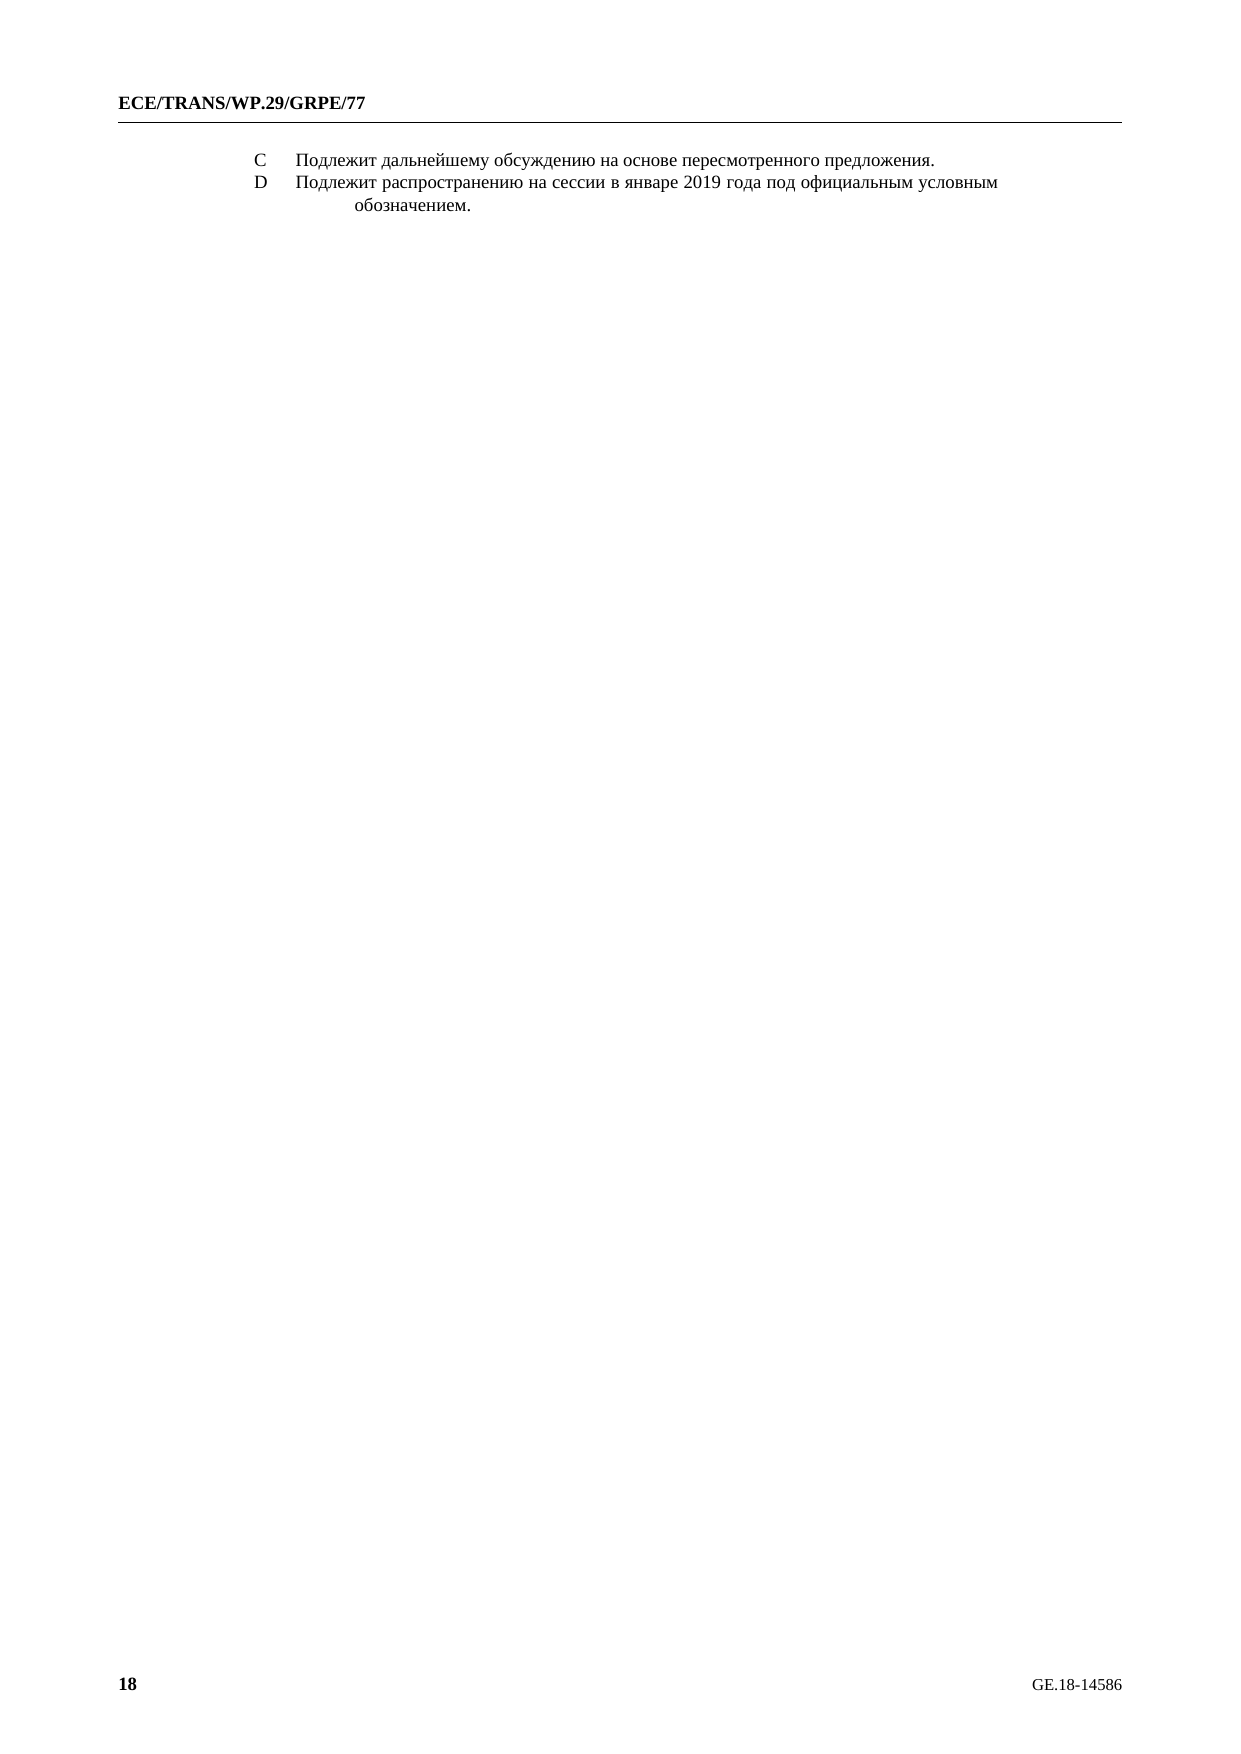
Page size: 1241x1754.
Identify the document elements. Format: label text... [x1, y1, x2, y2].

text C Подлежит дальнейшему обсуждению на основе пересмотренного предложения. [236, 148, 1004, 171]
text D Подлежит распространению на сессии в январе 2019 года под официальным условным обозначением. [236, 171, 1004, 216]
